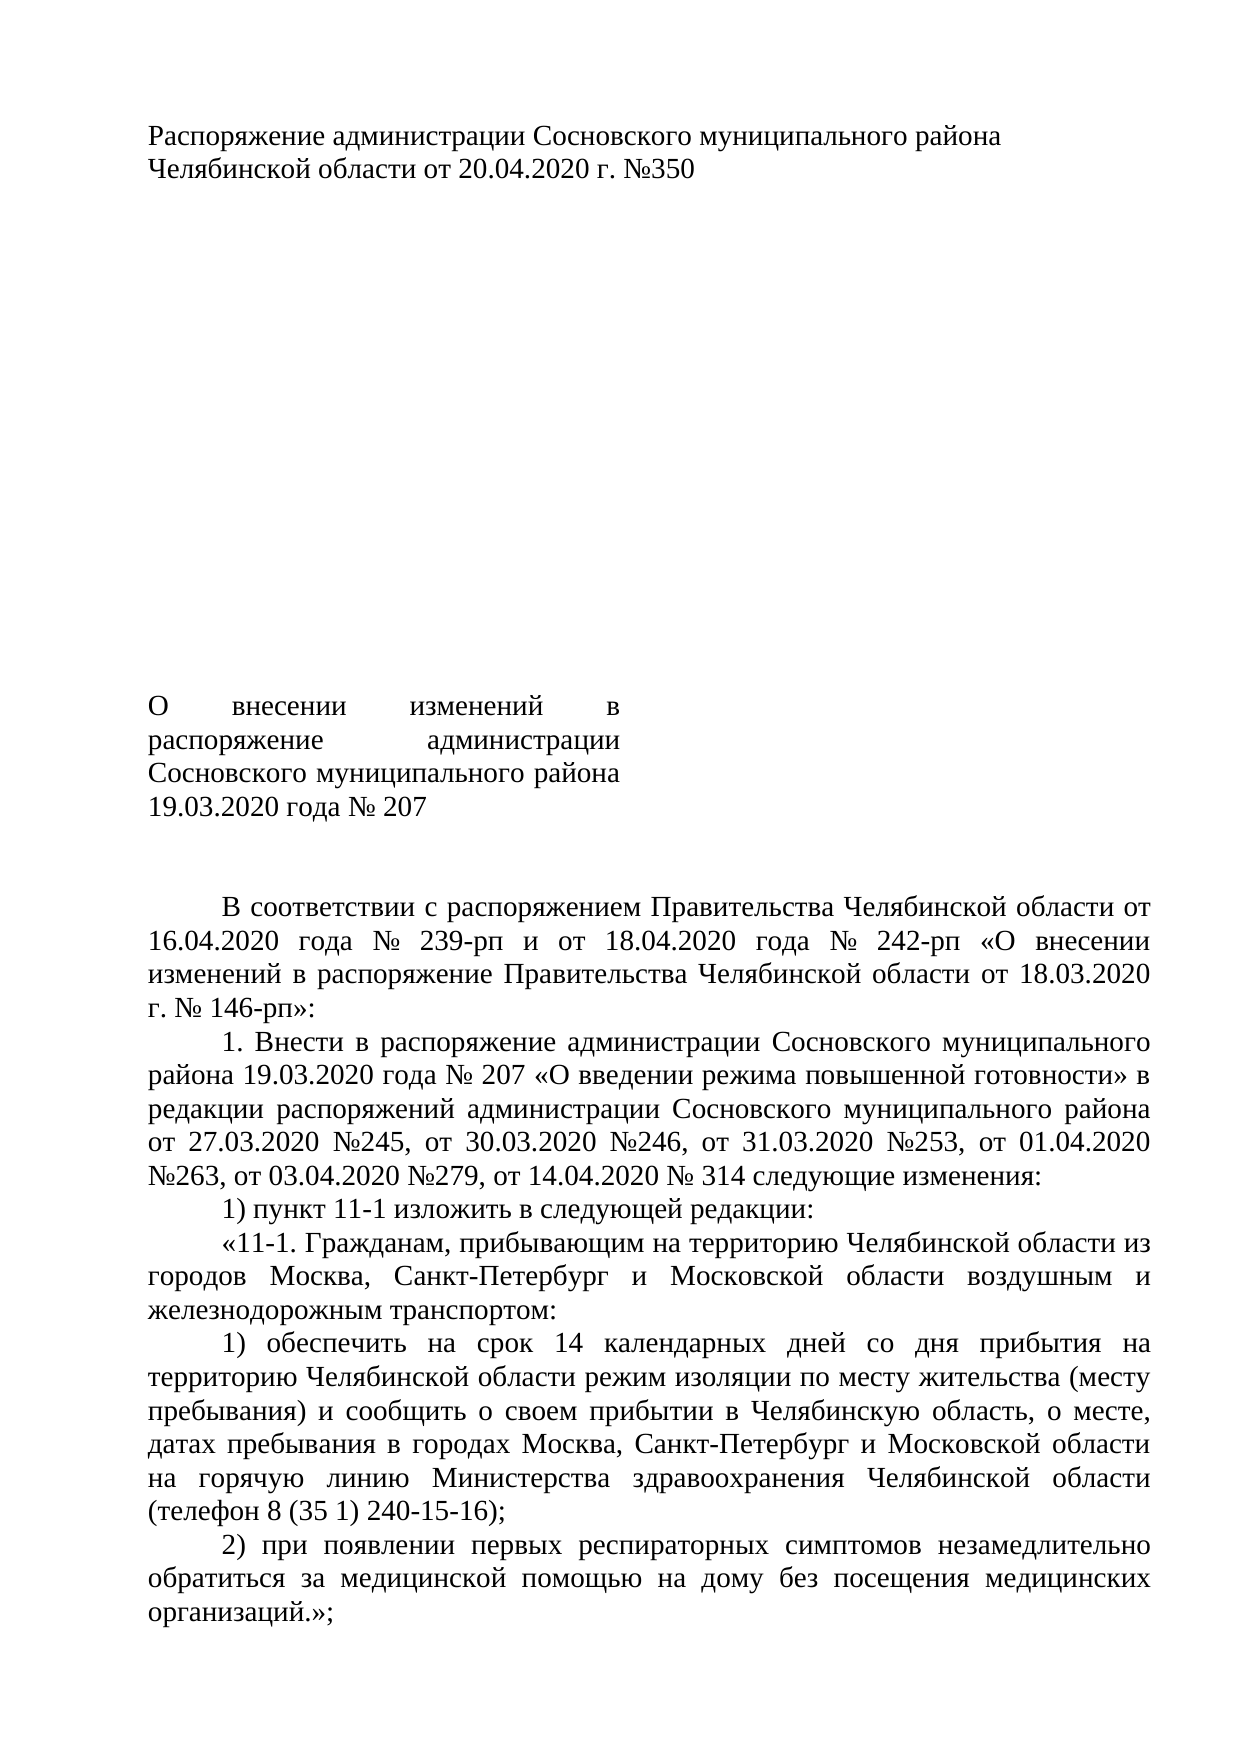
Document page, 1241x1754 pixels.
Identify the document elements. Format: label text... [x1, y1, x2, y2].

text Распоряжение администрации Сосновского муниципального района Челябинской области от 20.04.2020 г. №350 [148, 118, 1152, 185]
text 2) при появлении первых респираторных симптомов незамедлительно обратиться за медицинской помощью на дому без посещения медицинских организаций.»; [148, 1527, 1152, 1627]
text 1) пункт 11-1 изложить в следующей редакции: [148, 1191, 1152, 1225]
text В соответствии с распоряжением Правительства Челябинской области от 16.04.2020 года № 239-рп и от 18.04.2020 года № 242-рп «О внесении изменений в распоряжение Правительства Челябинской области от 18.03.2020 г. № 146-рп»: [148, 889, 1152, 1024]
text 1) обеспечить на срок 14 календарных дней со дня прибытия на территорию Челябинской области режим изоляции по месту жительства (месту пребывания) и сообщить о своем прибытии в Челябинскую область, о месте, датах пребывания в городах Москва, Санкт-Петербург и Московской области на горячую линию Министерства здравоохранения Челябинской области (телефон 8 (35 1) 240-15-16); [148, 1326, 1152, 1527]
text «11-1. Гражданам, прибывающим на территорию Челябинской области из городов Москва, Санкт-Петербург и Московской области воздушным и железнодорожным транспортом: [148, 1225, 1152, 1326]
text 1. Внести в распоряжение администрации Сосновского муниципального района 19.03.2020 года № 207 «О введении режима повышенной готовности» в редакции распоряжений администрации Сосновского муниципального района от 27.03.2020 №245, от 30.03.2020 №246, от 31.03.2020 №253, от 01.04.2020 №263, от 03.04.2020 №279, от 14.04.2020 № 314 следующие изменения: [148, 1024, 1152, 1191]
text О внесении изменений в распоряжение администрации Сосновского муниципального района 19.03.2020 года № 207 [148, 688, 620, 822]
